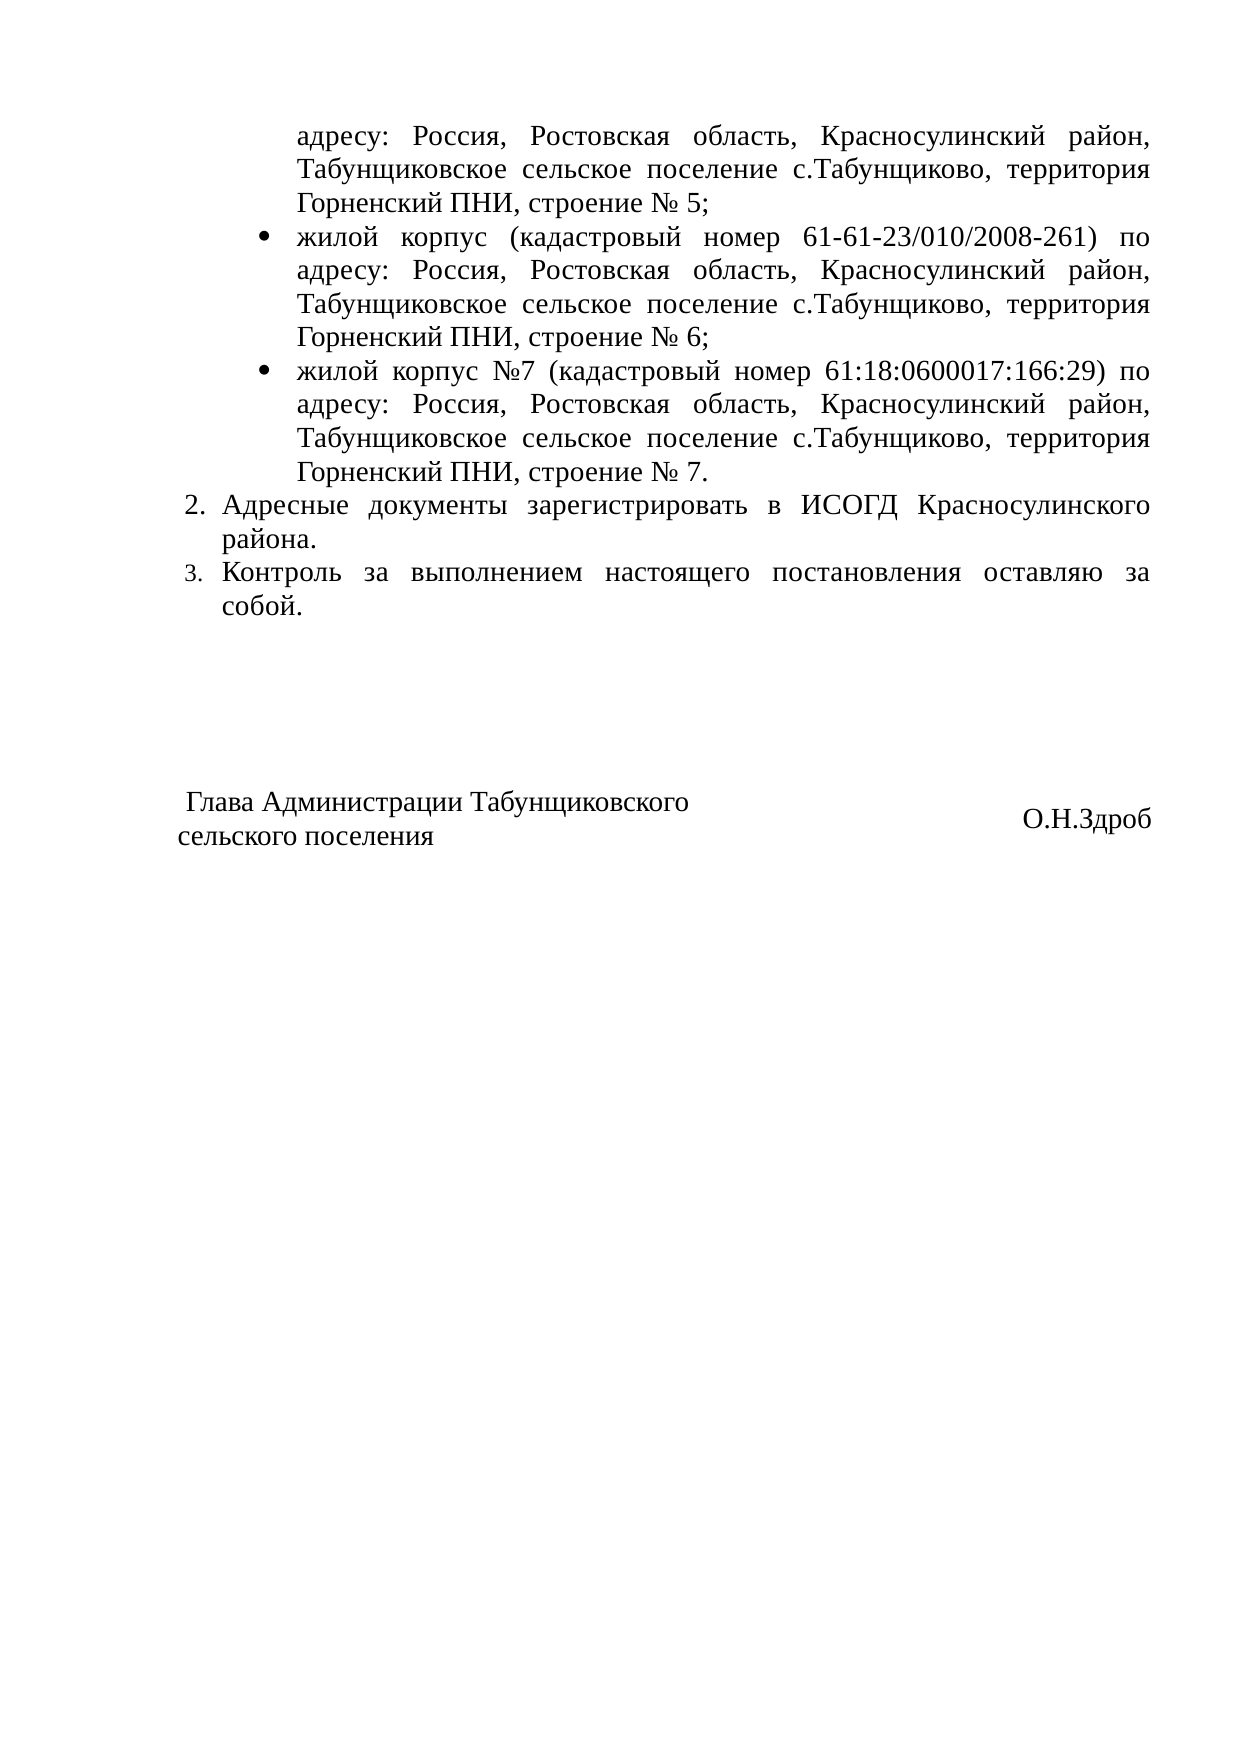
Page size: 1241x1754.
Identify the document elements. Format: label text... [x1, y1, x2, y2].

list жилой корпус (кадастровый номер 61-61-23/010/2008-261) по адресу: Россия, Ростовская область, Красносулинский район, Табунщиковское сельское поселение с.Табунщиково, территория Горненский ПНИ, строение № 6; [259, 219, 1152, 353]
table_header О.Н.Здроб [709, 784, 1163, 851]
list Контроль за выполнением настоящего постановления оставляю за собой. [184, 554, 1152, 621]
list Адресные документы зарегистрировать в ИСОГД Красносулинского района. [184, 487, 1152, 554]
list жилой корпус №7 (кадастровый номер 61:18:0600017:166:29) по адресу: Россия, Ростовская область, Красносулинский район, Табунщиковское сельское поселение с.Табунщиково, территория Горненский ПНИ, строение № 7. [259, 353, 1152, 487]
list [259, 118, 1152, 219]
table_header Глава Администрации Табунщиковского сельского поселения [166, 784, 709, 851]
